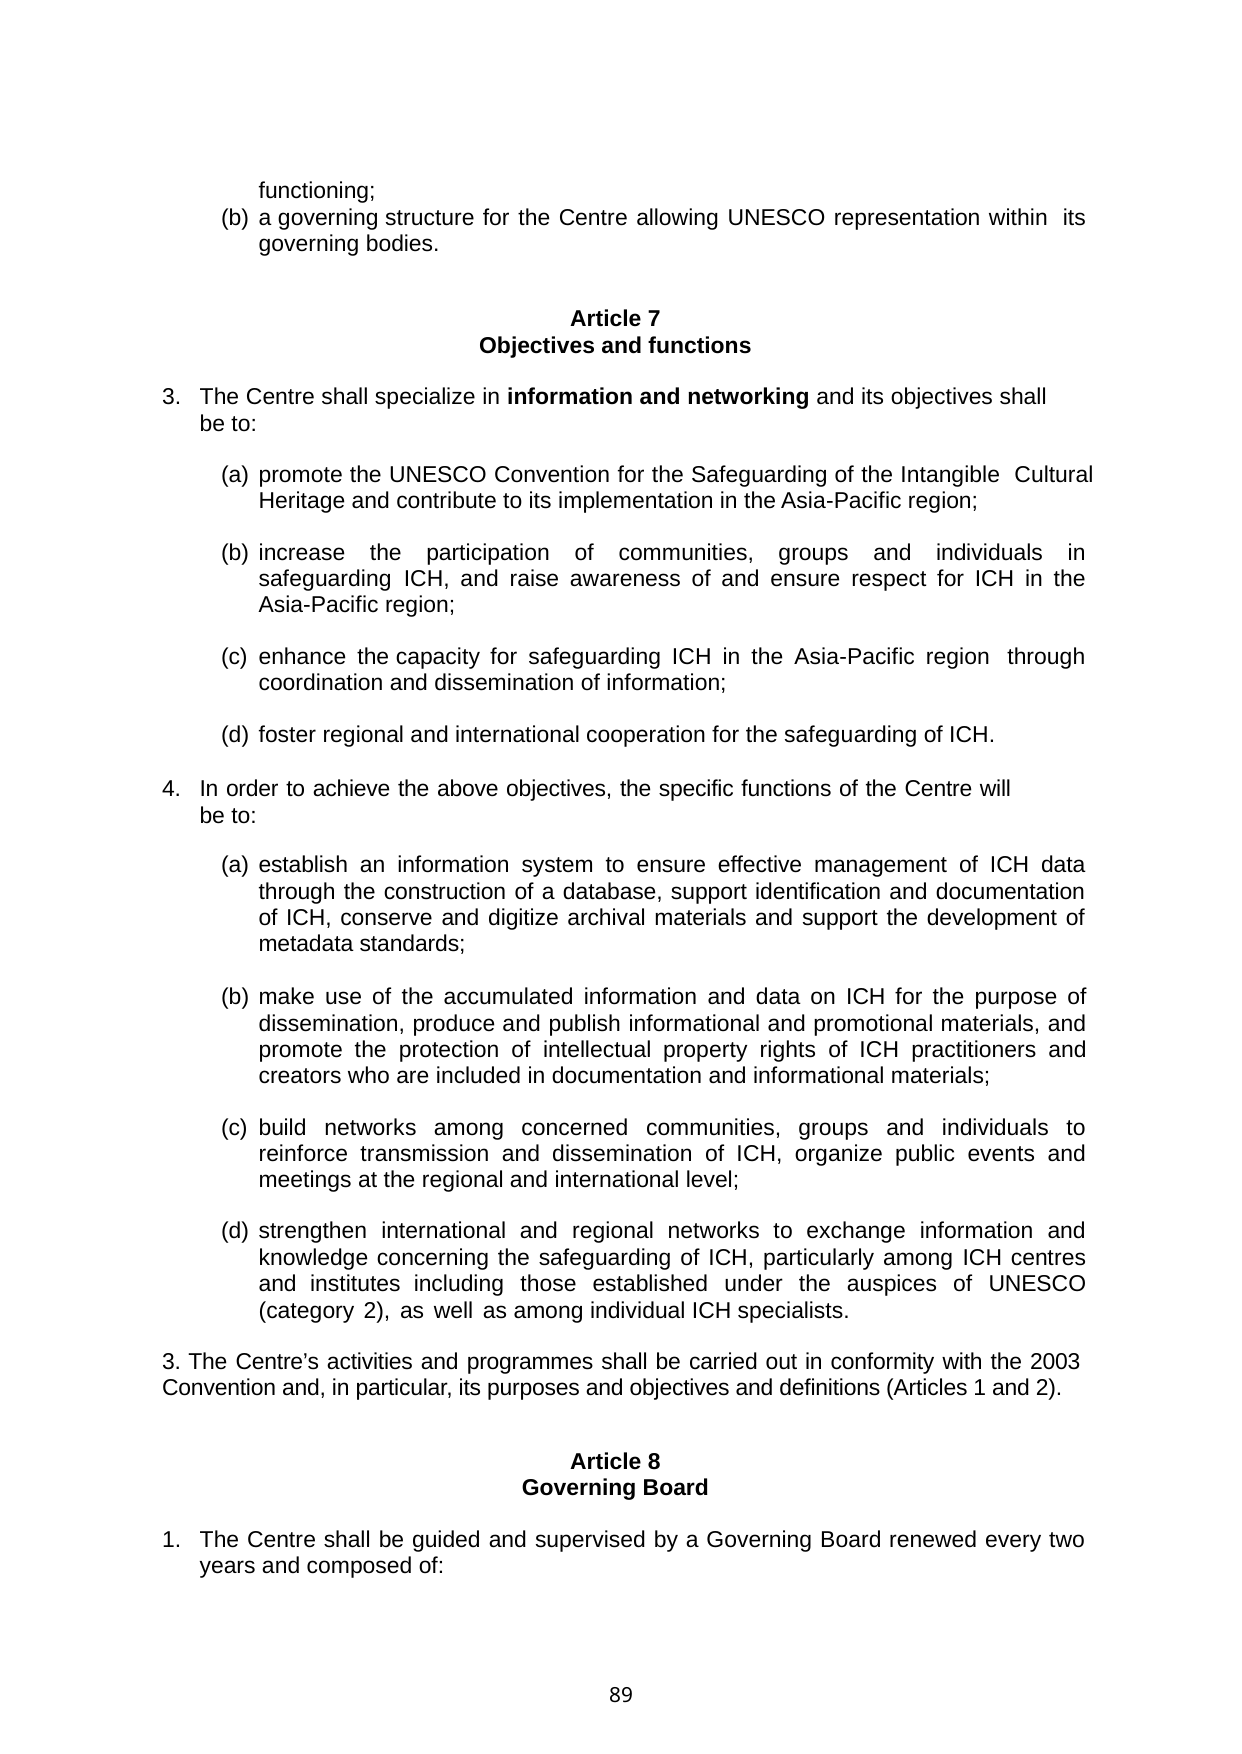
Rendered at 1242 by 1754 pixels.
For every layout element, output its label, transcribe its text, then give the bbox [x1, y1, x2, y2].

list make use of the accumulated information and data on ICH for the purpose of dissemination, produce and publish informational and promotional materials, and promote the protection of intellectual property rights of ICH practitioners and creators who are included in documentation and informational materials; [221, 983, 1086, 1089]
list a governing structure for the Centre allowing UNESCO representation within its governing bodies. [221, 203, 1086, 256]
list foster regional and international cooperation for the safeguarding of ICH. [221, 721, 1094, 747]
text Governing Board [150, 1474, 1080, 1500]
list In order to achieve the above objectives, the specific functions of the Centre will be to: [162, 775, 1012, 828]
list promote the UNESCO Convention for the Safeguarding of the Intangible Cultural Heritage and contribute to its implementation in the Asia-Pacific region; [221, 461, 1094, 514]
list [221, 177, 1086, 203]
list establish an information system to ensure effective management of ICH data through the construction of a database, support identification and documentation of ICH, conserve and digitize archival materials and support the development of metadata standards; [221, 852, 1086, 957]
list The Centre shall be guided and supervised by a Governing Board renewed every two years and composed of: [162, 1526, 1085, 1579]
list strengthen international and regional networks to exchange information and knowledge concerning the safeguarding of ICH, particularly among ICH centres and institutes including those established under the auspices of UNESCO (category 2), as well as among individual ICH specialists. [221, 1217, 1086, 1323]
list build networks among concerned communities, groups and individuals to reinforce transmission and dissemination of ICH, organize public events and meetings at the regional and international level; [221, 1113, 1086, 1193]
text 3. The Centre’s activities and programmes shall be carried out in conformity with the 2003 Convention and, in particular, its purposes and objectives and definitions (Articles 1 and 2). [162, 1348, 1081, 1401]
text Article 8 [150, 1448, 1080, 1474]
list enhance the capacity for safeguarding ICH in the Asia-Pacific region through coordination and dissemination of information; [221, 643, 1086, 696]
text Objectives and functions [150, 332, 1080, 358]
text Article 7 [150, 305, 1080, 332]
list increase the participation of communities, groups and individuals in safeguarding ICH, and raise awareness of and ensure respect for ICH in the Asia-Pacific region; [221, 539, 1085, 618]
list The Centre shall specialize in information and networking and its objectives shall be to: [162, 383, 1047, 436]
